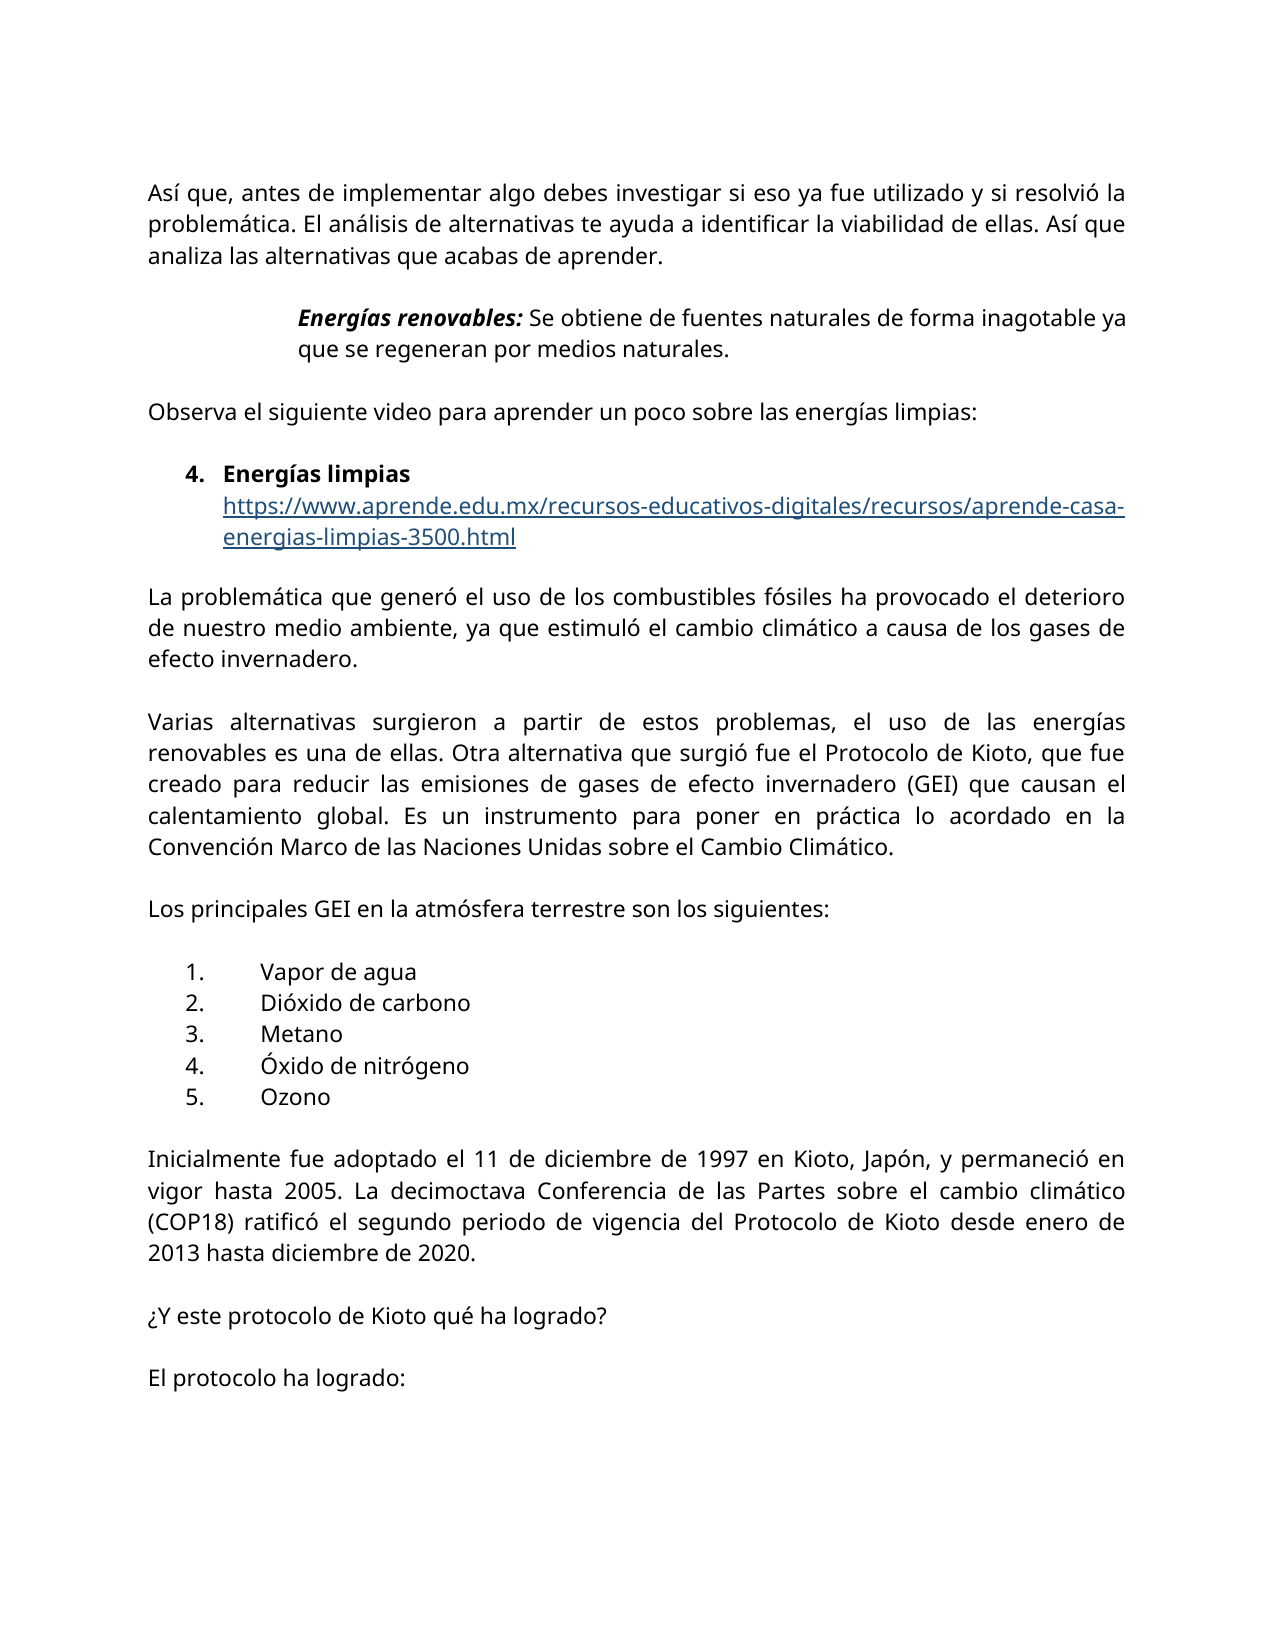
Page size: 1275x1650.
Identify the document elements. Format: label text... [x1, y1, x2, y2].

text Inicialmente fue adoptado el 11 de diciembre de 1997 en Kioto, Japón, y permaneció en vigor hasta 2005. La decimoctava Conferencia de las Partes sobre el cambio climático (COP18) ratificó el segundo periodo de vigencia del Protocolo de Kioto desde enero de 2013 hasta diciembre de 2020. [148, 1143, 1127, 1268]
text ¿Y este protocolo de Kioto qué ha logrado? [148, 1300, 1127, 1331]
text La problemática que generó el uso de los combustibles fósiles ha provocado el deterioro de nuestro medio ambiente, ya que estimuló el cambio climático a causa de los gases de efecto invernadero. [148, 581, 1127, 675]
text Varias alternativas surgieron a partir de estos problemas, el uso de las energías renovables es una de ellas. Otra alternativa que surgió fue el Protocolo de Kioto, que fue creado para reducir las emisiones de gases de efecto invernadero (GEI) que causan el calentamiento global. Es un instrumento para poner en práctica lo acordado en la Convención Marco de las Naciones Unidas sobre el Cambio Climático. [148, 706, 1127, 862]
list Metano [185, 1018, 1127, 1050]
text Así que, antes de implementar algo debes investigar si eso ya fue utilizado y si resolvió la problemática. El análisis de alternativas te ayuda a identificar la viabilidad de ellas. Así que analiza las alternativas que acabas de aprender. [148, 177, 1127, 271]
list Ozono [185, 1081, 1127, 1112]
list Vapor de agua [185, 956, 1127, 987]
list Energías limpias [185, 458, 1127, 490]
text Los principales GEI en la atmósfera terrestre son los siguientes: [148, 893, 1127, 925]
text Energías renovables: Se obtiene de fuentes naturales de forma inagotable ya que se regeneran por medios naturales. [298, 302, 1127, 365]
text Observa el siguiente video para aprender un poco sobre las energías limpias: [148, 396, 1127, 427]
text El protocolo ha logrado: [148, 1362, 1127, 1393]
list Óxido de nitrógeno [185, 1050, 1127, 1081]
text https://www.aprende.edu.mx/recursos-educativos-digitales/recursos/aprende-casa-energias-limpias-3500.html [223, 490, 1127, 552]
list Dióxido de carbono [185, 987, 1127, 1018]
